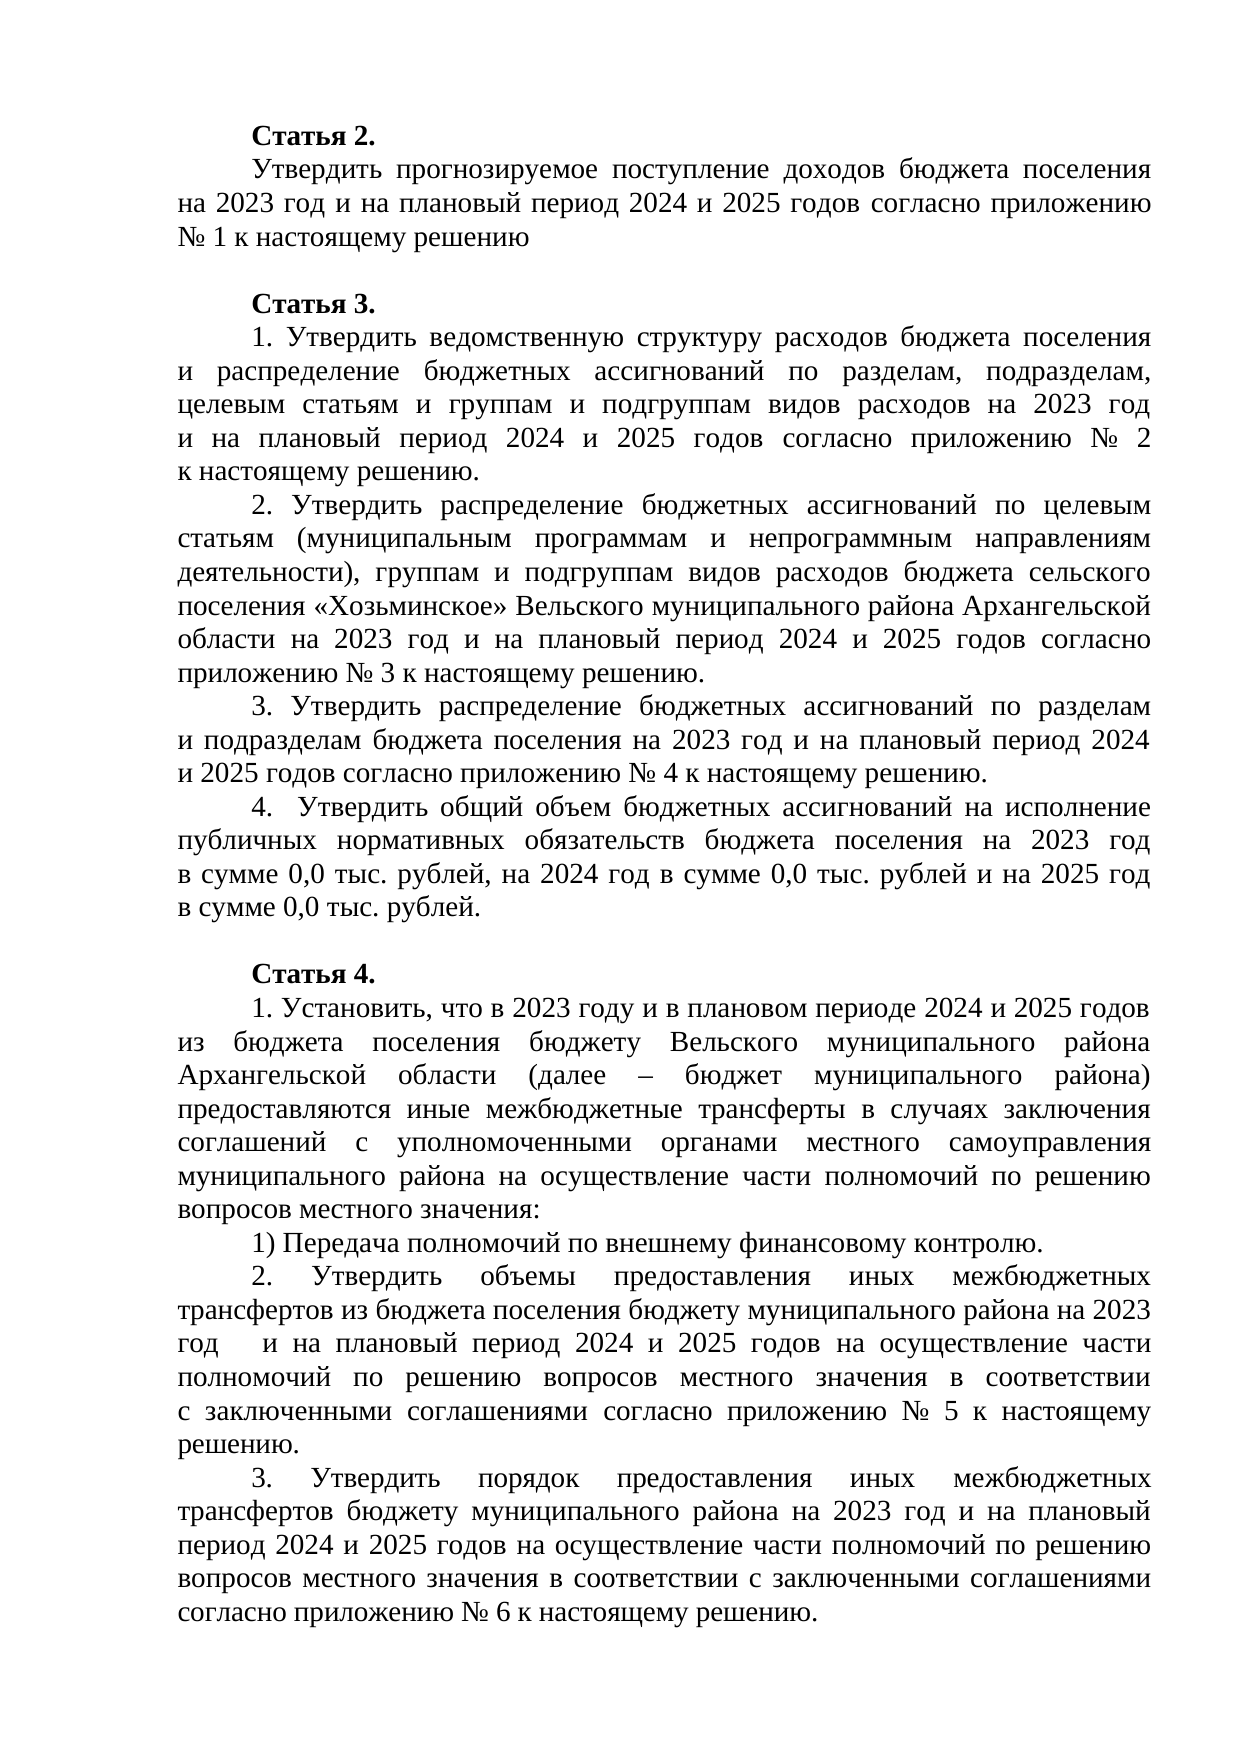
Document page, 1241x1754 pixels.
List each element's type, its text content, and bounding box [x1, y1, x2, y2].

text Статья 3. [177, 286, 1152, 319]
text 2. Утвердить распределение бюджетных ассигнований по целевым статьям (муниципальным программам и непрограммным направлениям деятельности), группам и подгруппам видов расходов бюджета сельского поселения «Хозьминское» Вельского муниципального района Архангельской области на 2023 год и на плановый период 2024 и 2025 годов согласно приложению № 3 к настоящему решению. [177, 487, 1152, 688]
text 2. Утвердить объемы предоставления иных межбюджетных трансфертов из бюджета поселения бюджету муниципального района на 2023 год и на плановый период 2024 и 2025 годов на осуществление части полномочий по решению вопросов местного значения в соответствии с заключенными соглашениями согласно приложению № 5 к настоящему решению. [177, 1258, 1152, 1460]
text Утвердить прогнозируемое поступление доходов бюджета поселения на 2023 год и на плановый период 2024 и 2025 годов согласно приложению № 1 к настоящему решению [177, 152, 1152, 252]
text 3. Утвердить порядок предоставления иных межбюджетных трансфертов бюджету муниципального района на 2023 год и на плановый период 2024 и 2025 годов на осуществление части полномочий по решению вопросов местного значения в соответствии с заключенными соглашениями согласно приложению № 6 к настоящему решению. [177, 1460, 1152, 1627]
text 1. Установить, что в 2023 году и в плановом периоде 2024 и 2025 годов из бюджета поселения бюджету Вельского муниципального района Архангельской области (далее – бюджет муниципального района) предоставляются иные межбюджетные трансферты в случаях заключения соглашений с уполномоченными органами местного самоуправления муниципального района на осуществление части полномочий по решению вопросов местного значения: [177, 990, 1152, 1225]
text Статья 2. [177, 118, 1152, 152]
text 1) Передача полномочий по внешнему финансовому контролю. [177, 1225, 1152, 1258]
text 1. Утвердить ведомственную структуру расходов бюджета поселения и распределение бюджетных ассигнований по разделам, подразделам, целевым статьям и группам и подгруппам видов расходов на 2023 год и на плановый период 2024 и 2025 годов согласно приложению № 2 к настоящему решению. [177, 319, 1152, 487]
text Статья 4. [177, 957, 1152, 990]
text 3. Утвердить распределение бюджетных ассигнований по разделам и подразделам бюджета поселения на 2023 год и на плановый период 2024 и 2025 годов согласно приложению № 4 к настоящему решению. [177, 688, 1152, 789]
text 4. Утвердить общий объем бюджетных ассигнований на исполнение публичных нормативных обязательств бюджета поселения на 2023 год в сумме 0,0 тыс. рублей, на 2024 год в сумме 0,0 тыс. рублей и на 2025 год в сумме 0,0 тыс. рублей. [177, 789, 1152, 923]
